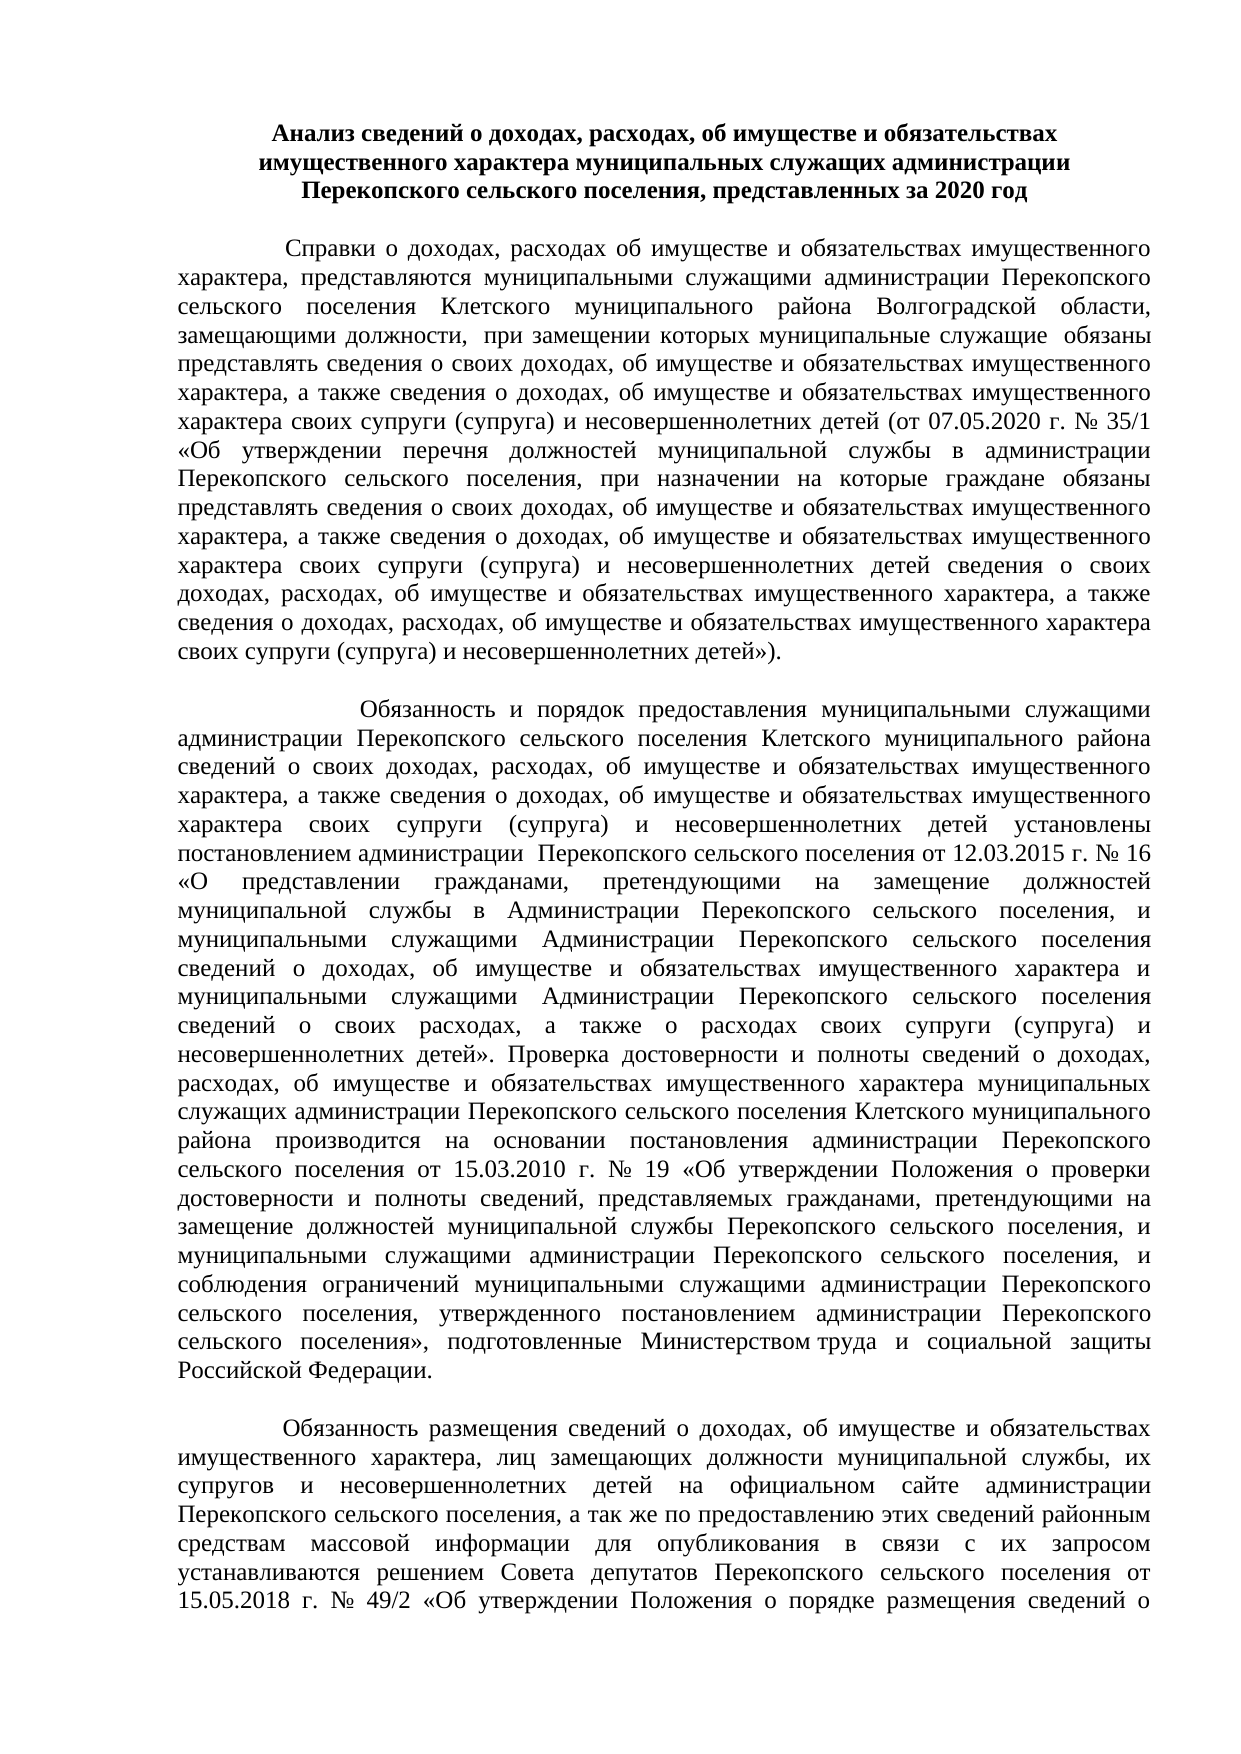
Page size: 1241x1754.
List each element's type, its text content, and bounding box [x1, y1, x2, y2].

text Анализ сведений о доходах, расходах, об имуществе и обязательствах имущественного характера муниципальных служащих администрации Перекопского сельского поселения, представленных за 2020 год [177, 118, 1152, 204]
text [177, 1413, 1152, 1614]
text Обязанность и порядок предоставления муниципальными служащими администрации Перекопского сельского поселения Клетского муниципального района сведений о своих доходах, расходах, об имуществе и обязательствах имущественного характера, а также сведения о доходах, об имуществе и обязательствах имущественного характера своих супруги (супруга) и несовершеннолетних детей установлены постановлением администрации Перекопского сельского поселения от 12.03.2015 г. № 16 «О представлении гражданами, претендующими на замещение должностей муниципальной службы в Администрации Перекопского сельского поселения, и муниципальными служащими Администрации Перекопского сельского поселения сведений о доходах, об имуществе и обязательствах имущественного характера и муниципальными служащими Администрации Перекопского сельского поселения сведений о своих расходах, а также о расходах своих супруги (супруга) и несовершеннолетних детей». Проверка достоверности и полноты сведений о доходах, расходах, об имуществе и обязательствах имущественного характера муниципальных служащих администрации Перекопского сельского поселения Клетского муниципального района производится на основании постановления администрации Перекопского сельского поселения от 15.03.2010 г. № 19 «Об утверждении Положения о проверки достоверности и полноты сведений, представляемых гражданами, претендующими на замещение должностей муниципальной службы Перекопского сельского поселения, и муниципальными служащими администрации Перекопского сельского поселения, и соблюдения ограничений муниципальными служащими администрации Перекопского сельского поселения, утвержденного постановлением администрации Перекопского сельского поселения», подготовленные Министерством труда и социальной защиты Российской Федерации. [177, 694, 1152, 1384]
text Справки о доходах, расходах об имуществе и обязательствах имущественного характера, представляются муниципальными служащими администрации Перекопского сельского поселения Клетского муниципального района Волгоградской области, замещающими должности, при замещении которых муниципальные служащие обязаны представлять сведения о своих доходах, об имуществе и обязательствах имущественного характера, а также сведения о доходах, об имуществе и обязательствах имущественного характера своих супруги (супруга) и несовершеннолетних детей (от 07.05.2020 г. № 35/1 «Об утверждении перечня должностей муниципальной службы в администрации Перекопского сельского поселения, при назначении на которые граждане обязаны представлять сведения о своих доходах, об имуществе и обязательствах имущественного характера, а также сведения о доходах, об имуществе и обязательствах имущественного характера своих супруги (супруга) и несовершеннолетних детей сведения о своих доходах, расходах, об имуществе и обязательствах имущественного характера, а также сведения о доходах, расходах, об имуществе и обязательствах имущественного характера своих супруги (супруга) и несовершеннолетних детей»). [177, 233, 1152, 665]
